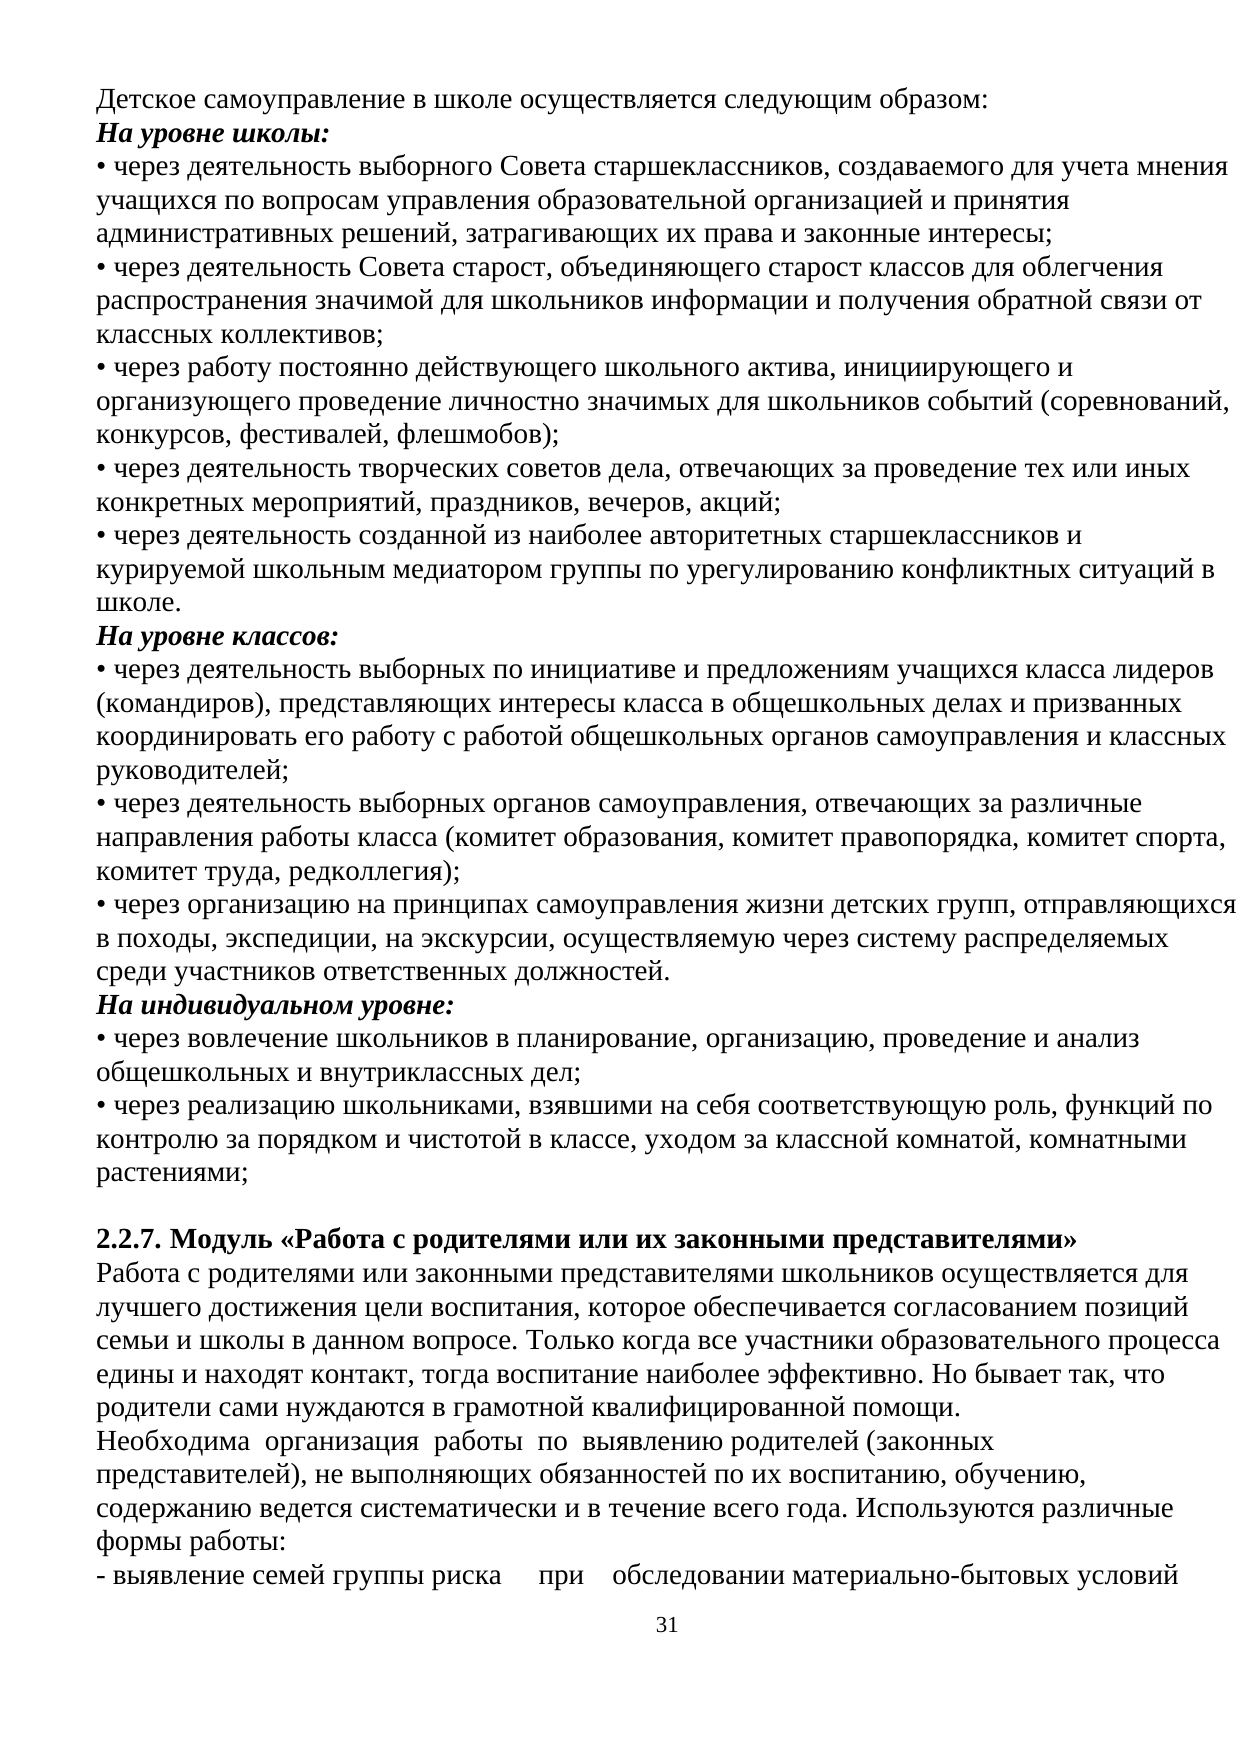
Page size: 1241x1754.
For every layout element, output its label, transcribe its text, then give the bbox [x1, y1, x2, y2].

text • через деятельность творческих советов дела, отвечающих за проведение тех или иных конкретных мероприятий, праздников, вечеров, акций; [96, 450, 1238, 517]
text • через деятельность выборных органов самоуправления, отвечающих за различные направления работы класса (комитет образования, комитет правопорядка, комитет спорта, комитет труда, редколлегия); [96, 786, 1238, 886]
text • через деятельность выборного Совета старшеклассников, создаваемого для учета мнения учащихся по вопросам управления образовательной организацией и принятия административных решений, затрагивающих их права и законные интересы; [96, 148, 1238, 249]
text • через деятельность Совета старост, объединяющего старост классов для облегчения распространения значимой для школьников информации и получения обратной связи от классных коллективов; [96, 249, 1238, 349]
text • через вовлечение школьников в планирование, организацию, проведение и анализ общешкольных и внутриклассных дел; [96, 1020, 1238, 1087]
text На уровне школы: [96, 115, 1238, 148]
text Необходима организация работы по выявлению родителей (законных [96, 1423, 1238, 1456]
text • через реализацию школьниками, взявшими на себя соответствующую роль, функций по контролю за порядком и чистотой в классе, уходом за классной комнатой, комнатными растениями; [96, 1087, 1238, 1188]
text На уровне классов: [96, 618, 1238, 651]
text 2.2.7. Модуль «Работа с родителями или их законными представителями» [96, 1222, 1238, 1255]
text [96, 1557, 1238, 1591]
text • через работу постоянно действующего школьного актива, инициирующего и организующего проведение личностно значимых для школьников событий (соревнований, конкурсов, фестивалей, флешмобов); [96, 349, 1238, 450]
text Работа с родителями или законными представителями школьников осуществляется для лучшего достижения цели воспитания, которое обеспечивается согласованием позиций семьи и школы в данном вопросе. Только когда все участники образовательного процесса едины и находят контакт, тогда воспитание наиболее эффективно. Но бывает так, что родители сами нуждаются в грамотной квалифицированной помощи. [96, 1255, 1238, 1423]
text представителей), не выполняющих обязанностей по их воспитанию, обучению, содержанию ведется систематически и в течение всего года. Используются различные формы работы: [96, 1456, 1238, 1557]
text • через деятельность выборных по инициативе и предложениям учащихся класса лидеров (командиров), представляющих интересы класса в общешкольных делах и призванных координировать его работу с работой общешкольных органов самоуправления и классных руководителей; [96, 651, 1238, 786]
text • через организацию на принципах самоуправления жизни детских групп, отправляющихся в походы, экспедиции, на экскурсии, осуществляемую через систему распределяемых среди участников ответственных должностей. [96, 886, 1238, 987]
text Детское самоуправление в школе осуществляется следующим образом: [96, 81, 1238, 115]
text • через деятельность созданной из наиболее авторитетных старшеклассников и курируемой школьным медиатором группы по урегулированию конфликтных ситуаций в школе. [96, 517, 1238, 618]
text На индивидуальном уровне: [96, 987, 1238, 1020]
